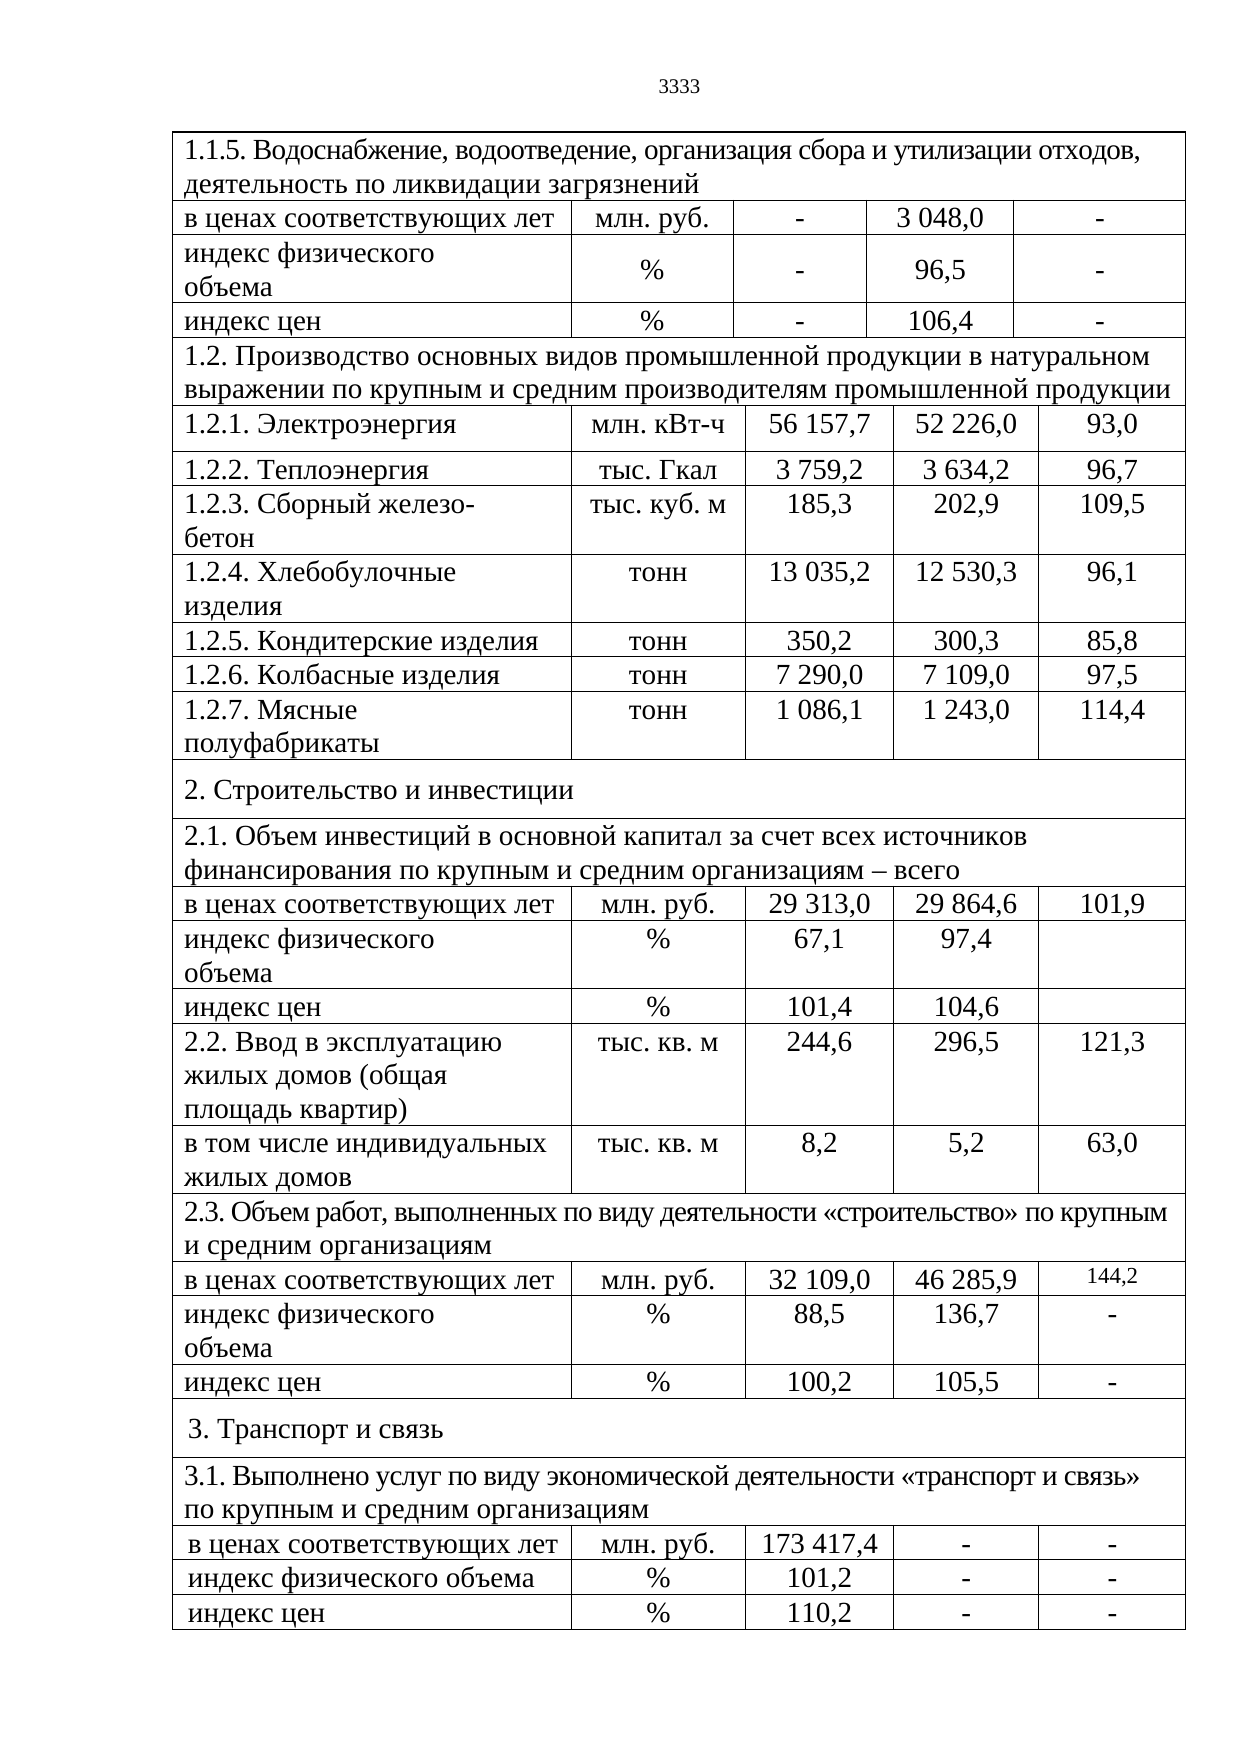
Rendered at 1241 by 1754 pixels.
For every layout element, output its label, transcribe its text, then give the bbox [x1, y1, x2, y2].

table_cell 85,8 [1039, 623, 1185, 656]
table_cell индекс физического объема [173, 1296, 571, 1363]
table_cell индекс физического объема [173, 235, 571, 302]
table_cell 1.2.4. Хлебобулочные изделия [173, 555, 571, 622]
table_cell % [572, 1365, 745, 1398]
table_cell 144,2 [1039, 1262, 1185, 1295]
table_cell 1.2.1. Электроэнергия [173, 406, 571, 451]
table_cell 3 759,2 [746, 452, 893, 485]
table_cell 1 243,0 [894, 692, 1038, 759]
table_cell в ценах соответствующих лет [173, 887, 571, 920]
table_cell млн. кВт-ч [572, 406, 745, 451]
table_cell в ценах соответствующих лет [173, 1526, 571, 1559]
table_cell 97,5 [1039, 657, 1185, 691]
table_cell - [734, 235, 866, 302]
table_cell % [572, 1296, 745, 1363]
table_cell - [1014, 201, 1185, 234]
table_cell - [1039, 1296, 1185, 1363]
table_cell 2.2. Ввод в эксплуатацию жилых домов (общая площадь квартир) [173, 1024, 571, 1124]
table_cell 56 157,7 [746, 406, 893, 451]
table_cell - [1014, 235, 1185, 302]
table_cell 244,6 [746, 1024, 893, 1124]
table_cell индекс цен [173, 1365, 571, 1398]
table_cell 12 530,3 [894, 555, 1038, 622]
table_cell 46 285,9 [894, 1262, 1038, 1295]
table_cell тонн [572, 657, 745, 691]
table_cell 185,3 [746, 486, 893, 553]
table_cell млн. руб. [572, 1262, 745, 1295]
table_cell 5,2 [894, 1126, 1038, 1193]
table_cell индекс цен [173, 1595, 571, 1628]
table_cell 100,2 [746, 1365, 893, 1398]
table_cell - [1039, 1365, 1185, 1398]
table_cell 3.1. Выполнено услуг по виду экономической деятельности «транспорт и связь» по крупным и средним организациям [173, 1458, 1185, 1525]
table_cell 1.2.2. Теплоэнергия [173, 452, 571, 485]
table_cell 29 313,0 [746, 887, 893, 920]
table_cell 29 864,6 [894, 887, 1038, 920]
table_cell - [734, 303, 866, 337]
table_cell млн. руб. [572, 201, 733, 234]
table_cell 105,5 [894, 1365, 1038, 1398]
table_cell 202,9 [894, 486, 1038, 553]
table_cell - [894, 1595, 1038, 1628]
table_cell 136,7 [894, 1296, 1038, 1363]
table_cell % [572, 989, 745, 1023]
table_cell 93,0 [1039, 406, 1185, 451]
table_cell [1039, 989, 1185, 1023]
table_cell 300,3 [894, 623, 1038, 656]
table_cell тонн [572, 692, 745, 759]
table_cell % [572, 235, 733, 302]
table_cell 7 290,0 [746, 657, 893, 691]
table_cell индекс физического объема [173, 921, 571, 988]
table_cell 63,0 [1039, 1126, 1185, 1193]
table_cell 52 226,0 [894, 406, 1038, 451]
table_cell тонн [572, 555, 745, 622]
table_cell 2.1. Объем инвестиций в основной капитал за счет всех источников финансирования по крупным и средним организациям – всего [173, 819, 1185, 886]
table_cell тыс. Гкал [572, 452, 745, 485]
table_cell в том числе индивидуальных жилых домов [173, 1126, 571, 1193]
table_cell 104,6 [894, 989, 1038, 1023]
table_cell тыс. кв. м [572, 1024, 745, 1124]
table_cell 173 417,4 [746, 1526, 893, 1559]
table_cell 2.3. Объем работ, выполненных по виду деятельности «строительство» по крупным и средним организациям [173, 1194, 1185, 1261]
table_header 1.1.5. Водоснабжение, водоотведение, организация сбора и утилизации отходов, деятельность по ликвидации загрязнений [173, 133, 1185, 199]
table_cell 7 109,0 [894, 657, 1038, 691]
table_cell 296,5 [894, 1024, 1038, 1124]
table_cell тыс. куб. м [572, 486, 745, 553]
table_cell 101,9 [1039, 887, 1185, 920]
table_cell в ценах соответствующих лет [173, 201, 571, 234]
table_cell 101,2 [746, 1560, 893, 1594]
table_cell 1.2.7. Мясные полуфабрикаты [173, 692, 571, 759]
table_cell индекс физического объема [173, 1560, 571, 1594]
table_cell 1.2.6. Колбасные изделия [173, 657, 571, 691]
table_cell - [1014, 303, 1185, 337]
table_cell 32 109,0 [746, 1262, 893, 1295]
table_cell 1 086,1 [746, 692, 893, 759]
table_cell 13 035,2 [746, 555, 893, 622]
table_cell - [734, 201, 866, 234]
table_cell 106,4 [867, 303, 1013, 337]
table_cell - [1039, 1526, 1185, 1559]
table_cell [1039, 921, 1185, 988]
table_cell млн. руб. [572, 887, 745, 920]
table_cell 67,1 [746, 921, 893, 988]
table_cell 1.2.3. Cборный железо- бетон [173, 486, 571, 553]
table_cell млн. руб. [572, 1526, 745, 1559]
table_cell % [572, 303, 733, 337]
table_cell 1.2.5. Кондитерские изделия [173, 623, 571, 656]
table_cell в ценах соответствующих лет [173, 1262, 571, 1295]
table_cell 97,4 [894, 921, 1038, 988]
table_cell 110,2 [746, 1595, 893, 1628]
table_cell 3 048,0 [867, 201, 1013, 234]
table_cell 2. Строительство и инвестиции [173, 760, 1185, 817]
table_cell 350,2 [746, 623, 893, 656]
table_cell 8,2 [746, 1126, 893, 1193]
table_cell 96,7 [1039, 452, 1185, 485]
table_cell 96,1 [1039, 555, 1185, 622]
table_cell % [572, 921, 745, 988]
table_cell % [572, 1595, 745, 1628]
table_cell индекс цен [173, 989, 571, 1023]
table_cell 96,5 [867, 235, 1013, 302]
table_cell % [572, 1560, 745, 1594]
table_cell - [1039, 1595, 1185, 1628]
table_cell 109,5 [1039, 486, 1185, 553]
table_cell - [894, 1560, 1038, 1594]
table_cell 121,3 [1039, 1024, 1185, 1124]
table_cell - [894, 1526, 1038, 1559]
table_cell 1.2. Производство основных видов промышленной продукции в натуральном выражении по крупным и средним производителям промышленной продукции [173, 338, 1185, 405]
table_cell тонн [572, 623, 745, 656]
table_cell тыс. кв. м [572, 1126, 745, 1193]
table_cell 101,4 [746, 989, 893, 1023]
table_cell индекс цен [173, 303, 571, 337]
table_cell 88,5 [746, 1296, 893, 1363]
table_cell 3 634,2 [894, 452, 1038, 485]
table_cell - [1039, 1560, 1185, 1594]
table_cell 3. Транспорт и связь [173, 1399, 1185, 1457]
table_cell 114,4 [1039, 692, 1185, 759]
